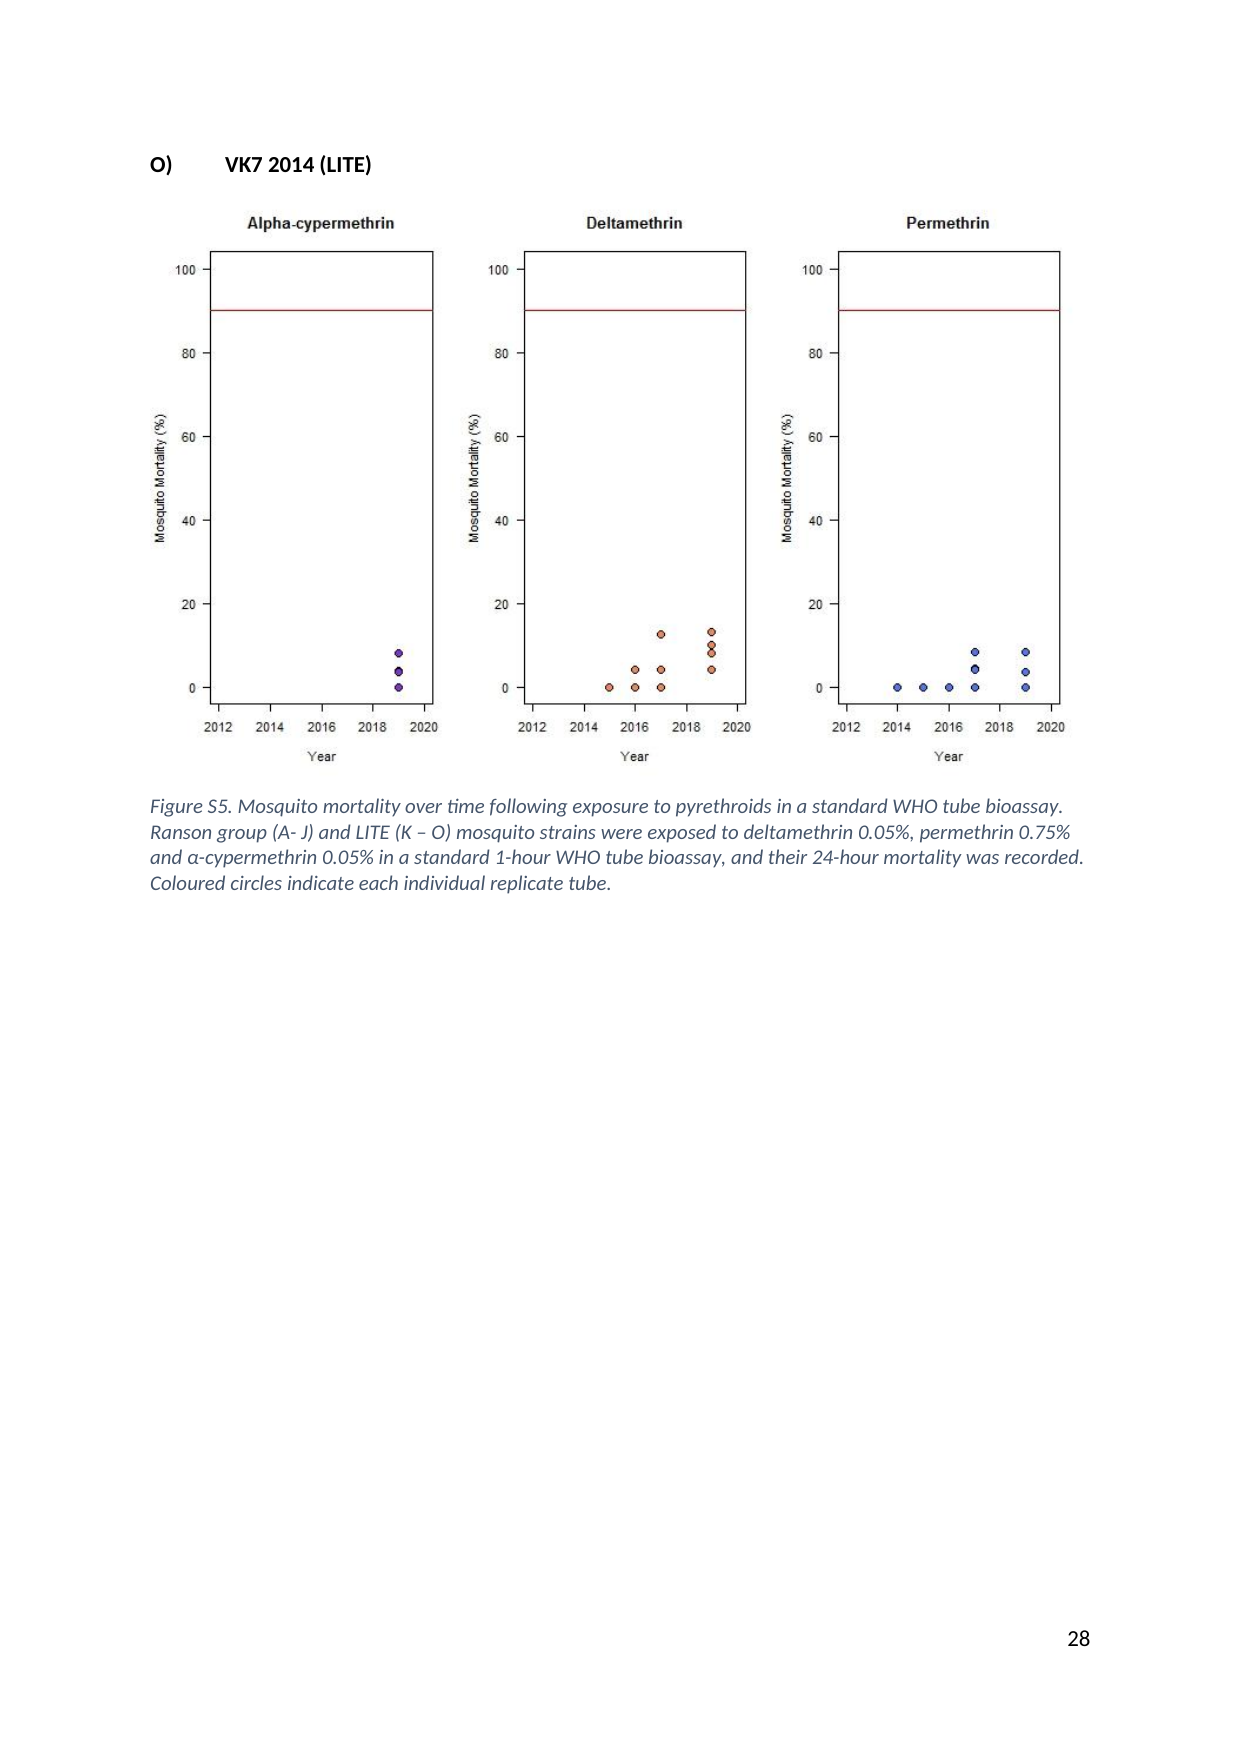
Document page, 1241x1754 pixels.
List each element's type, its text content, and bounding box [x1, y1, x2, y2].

picture [150, 192, 1091, 780]
text Figure S5. Mosquito mortality over time following exposure to pyrethroids in a standard WHO tube bioassay. Ranson group (A- J) and LITE (K – O) mosquito strains were exposed to deltamethrin 0.05%, permethrin 0.75% and α-cypermethrin 0.05% in a standard 1-hour WHO tube bioassay, and their 24-hour mortality was recorded. Coloured circles indicate each individual replicate tube. [150, 793, 1090, 895]
list VK7 2014 (LITE) [150, 150, 1090, 178]
